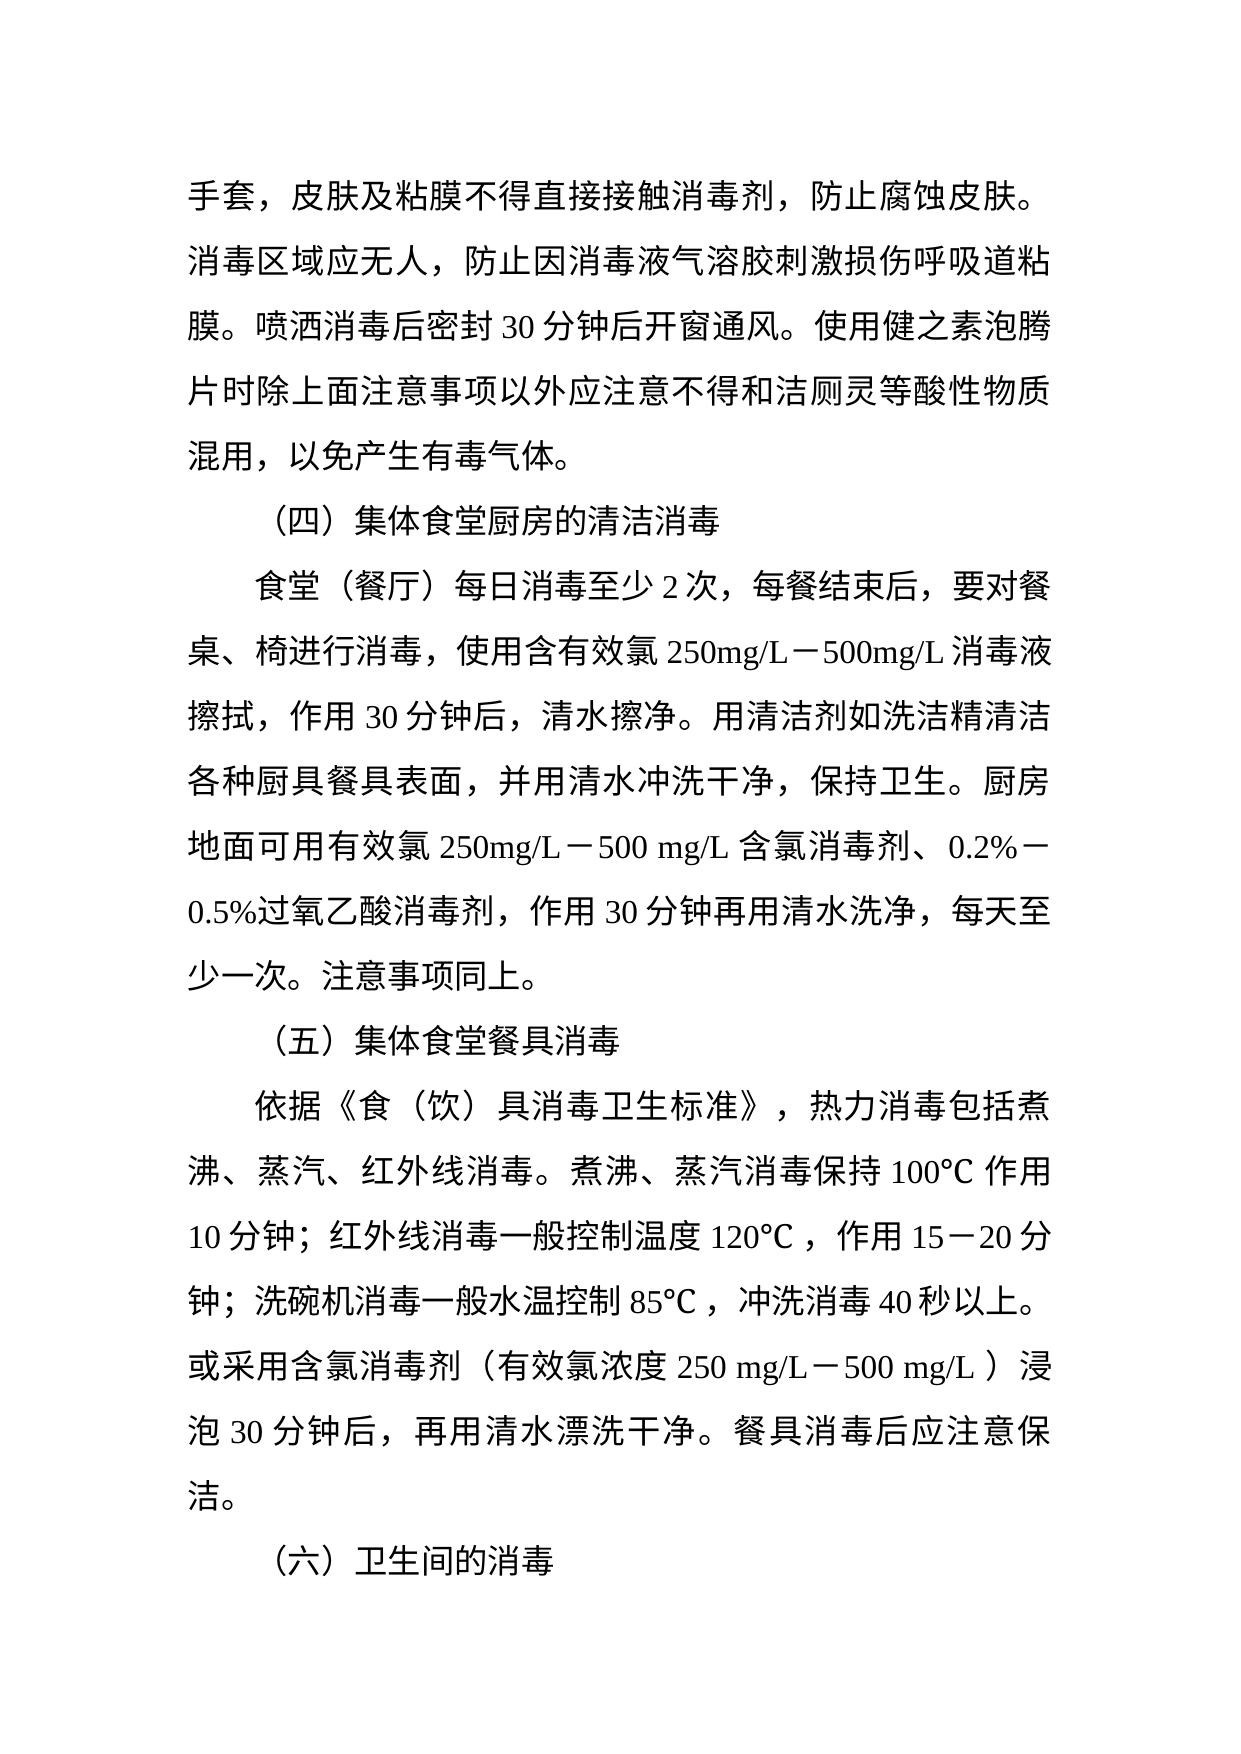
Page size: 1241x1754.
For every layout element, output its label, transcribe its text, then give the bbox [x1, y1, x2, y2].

text 食堂（餐厅）每日消毒至少2次，每餐结束后，要对餐桌、椅进行消毒，使用含有效氯250mg/L－500mg/L消毒液擦拭，作用30分钟后，清水擦净。用清洁剂如洗洁精清洁各种厨具餐具表面，并用清水冲洗干净，保持卫生。厨房地面可用有效氯250mg/L－500 mg/L含氯消毒剂、0.2%－0.5%过氧乙酸消毒剂，作用30分钟再用清水洗净，每天至少一次。注意事项同上。 [187, 552, 1053, 1007]
text 依据《食（饮）具消毒卫生标准》，热力消毒包括煮沸、蒸汽、红外线消毒。煮沸、蒸汽消毒保持100℃ 作用10分钟；红外线消毒一般控制温度120℃ ，作用15－20分钟；洗碗机消毒一般水温控制85℃ ，冲洗消毒40秒以上。或采用含氯消毒剂（有效氯浓度250 mg/L－500 mg/L ）浸泡30分钟后，再用清水漂洗干净。餐具消毒后应注意保洁。 [187, 1072, 1053, 1527]
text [187, 162, 1053, 487]
text （五）集体食堂餐具消毒 [187, 1007, 1053, 1072]
text （六）卫生间的消毒 [187, 1527, 1053, 1592]
text （四）集体食堂厨房的清洁消毒 [187, 487, 1053, 552]
